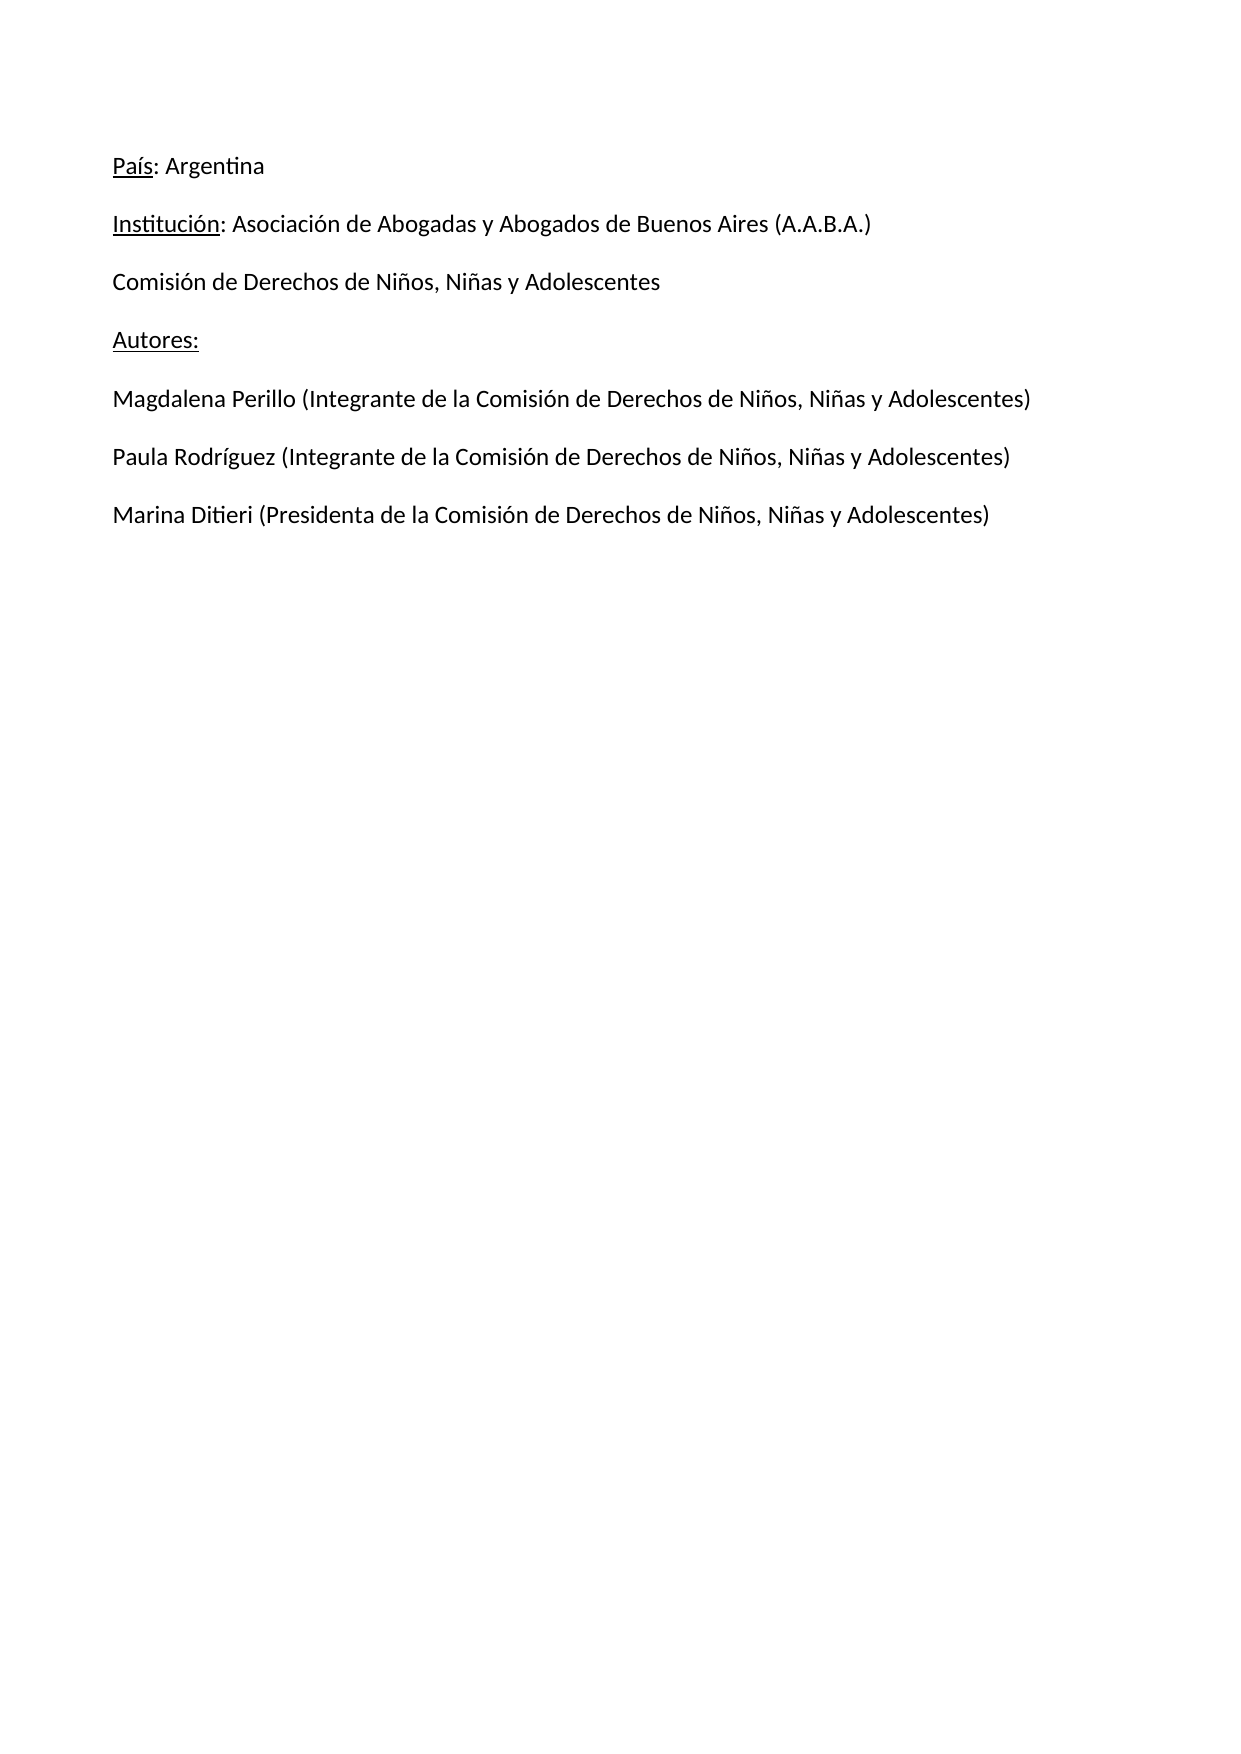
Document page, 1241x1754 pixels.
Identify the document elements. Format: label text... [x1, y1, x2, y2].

text Autores: [112, 325, 1128, 355]
text Comisión de Derechos de Niños, Niñas y Adolescentes [112, 266, 1128, 297]
text Magdalena Perillo (Integrante de la Comisión de Derechos de Niños, Niñas y Adolescentes) [112, 383, 1128, 413]
text Marina Ditieri (Presidenta de la Comisión de Derechos de Niños, Niñas y Adolescentes) [112, 499, 1128, 530]
text Paula Rodríguez (Integrante de la Comisión de Derechos de Niños, Niñas y Adolescentes) [112, 441, 1128, 472]
text Institución: Asociación de Abogadas y Abogados de Buenos Aires (A.A.B.A.) [112, 208, 1128, 239]
text País: Argentina [112, 150, 1128, 181]
